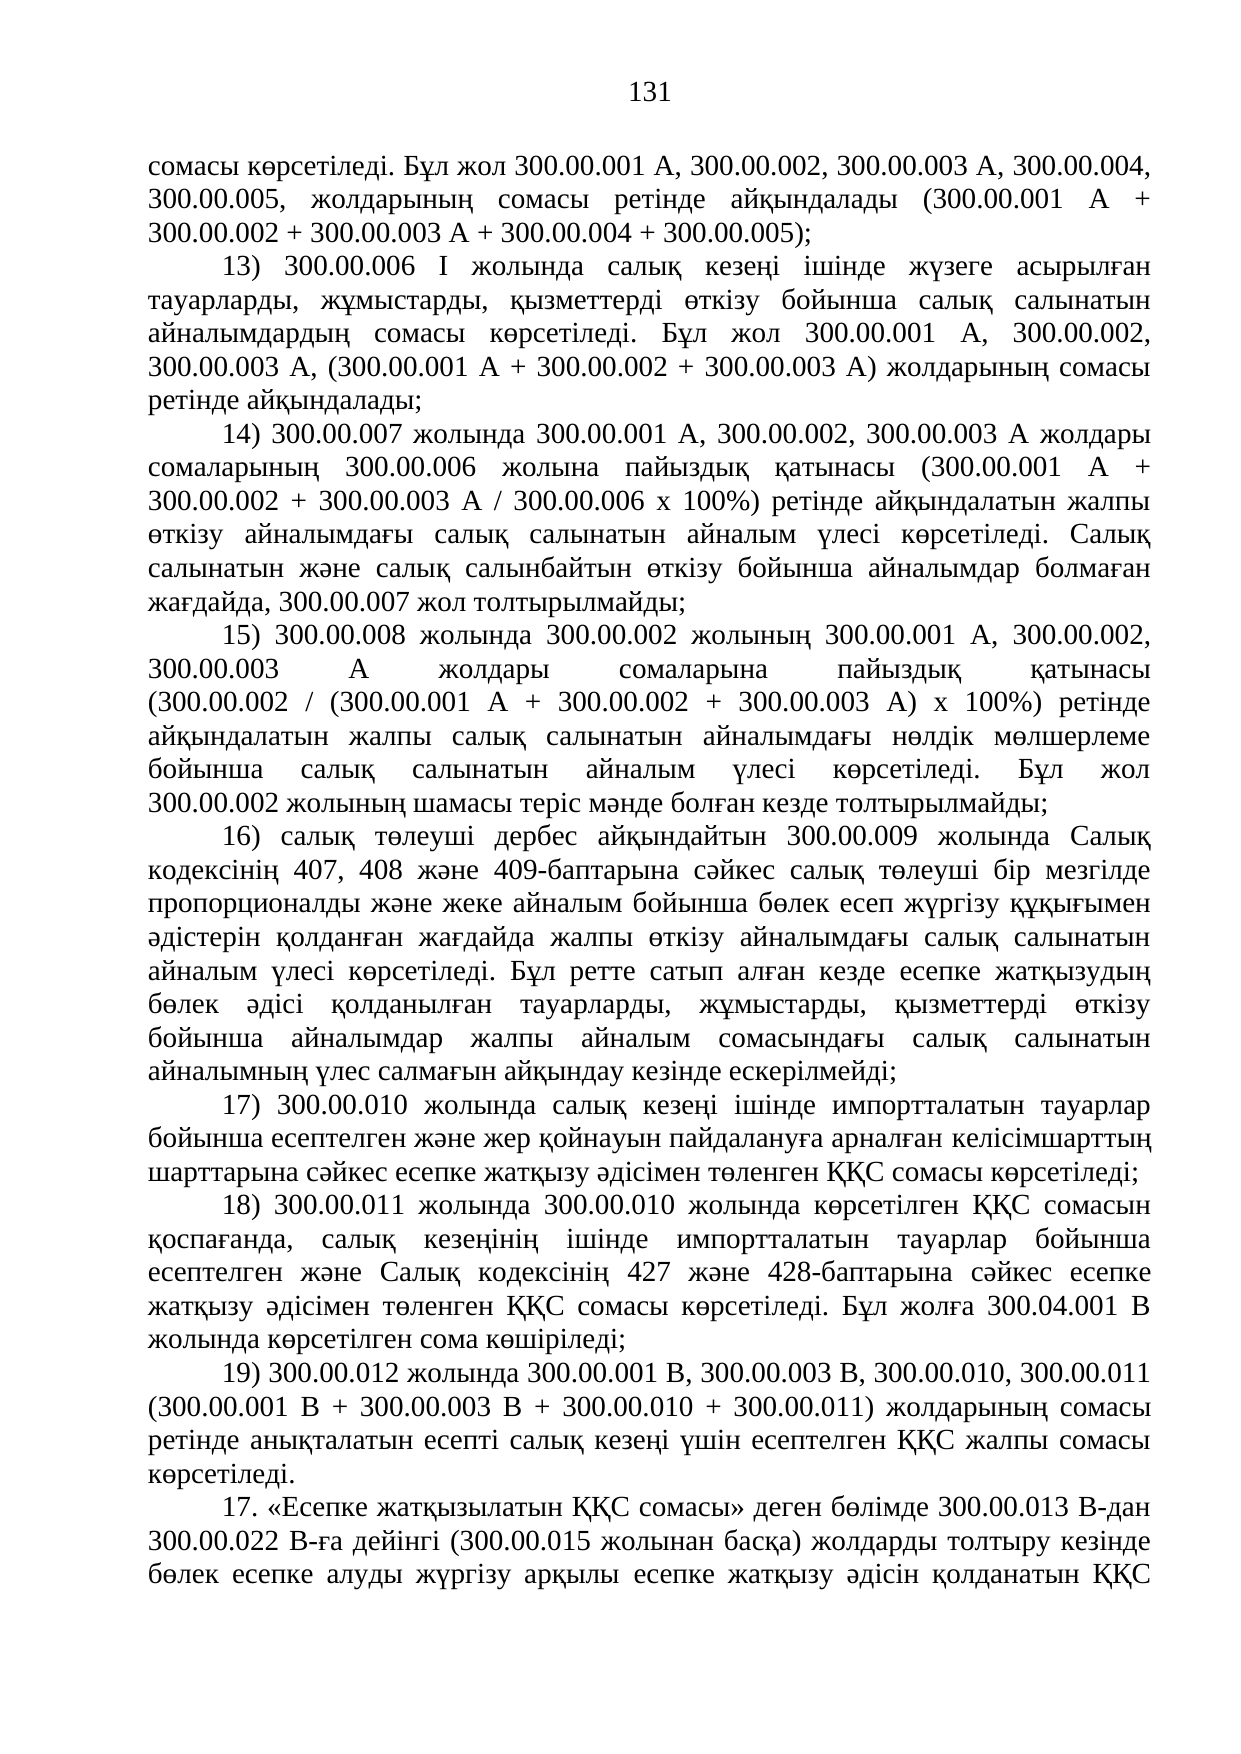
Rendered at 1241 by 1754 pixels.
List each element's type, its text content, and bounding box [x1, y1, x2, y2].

list 16) салық төлеуші дербес айқындайтын 300.00.009 жолында Салық кодексінің 407, 408 және 409-баптарына сәйкес салық төлеуші бір мезгілде пропорционалды және жеке айналым бойынша бөлек есеп жүргізу құқығымен әдістерін қолданған жағдайда жалпы өткізу айналымдағы салық салынатын айналым үлесі көрсетіледі. Бұл ретте сатып алған кезде есепке жатқызудың бөлек әдісі қолданылған тауарларды, жұмыстарды, қызметтерді өткізу бойынша айналымдар жалпы айналым сомасындағы салық салынатын айналымның үлес салмағын айқындау кезінде ескерілмейді; [148, 818, 1152, 1087]
list 19) 300.00.012 жолында 300.00.001 В, 300.00.003 В, 300.00.010, 300.00.011 (300.00.001 В + 300.00.003 В + 300.00.010 + 300.00.011) жолдарының сомасы ретінде анықталатын есепті салық кезеңі үшін есептелген ҚҚС жалпы сомасы көрсетіледі. [148, 1355, 1152, 1489]
list 18) 300.00.011 жолында 300.00.010 жолында көрсетілген ҚҚС сомасын қоспағанда, салық кезеңінің ішінде импортталатын тауарлар бойынша есептелген және Салық кодексінің 427 және 428-баптарына сәйкес есепке жатқызу әдісімен төленген ҚҚС сомасы көрсетіледі. Бұл жолға 300.04.001 В жолында көрсетілген сома көшіріледі; [148, 1187, 1152, 1355]
list 15) 300.00.008 жолында 300.00.002 жолының 300.00.001 А, 300.00.002, 300.00.003 А жолдары сомаларына пайыздық қатынасы (300.00.002 / (300.00.001 А + 300.00.002 + 300.00.003 А) х 100%) ретінде айқындалатын жалпы салық салынатын айналымдағы нөлдік мөлшерлеме бойынша салық салынатын айналым үлесі көрсетіледі. Бұл жол 300.00.002 жолының шамасы теріс мәнде болған кезде толтырылмайды; [148, 617, 1152, 818]
list 17) 300.00.010 жолында салық кезеңі ішінде импортталатын тауарлар бойынша есептелген және жер қойнауын пайдалануға арналған келісімшарттың шарттарына сәйкес есепке жатқызу әдісімен төленген ҚҚС сомасы көрсетіледі; [148, 1087, 1152, 1187]
list 13) 300.00.006 I жолында салық кезеңі ішінде жүзеге асырылған тауарларды, жұмыстарды, қызметтерді өткізу бойынша салық салынатын айналымдардың сомасы көрсетіледі. Бұл жол 300.00.001 А, 300.00.002, 300.00.003 А, (300.00.001 А + 300.00.002 + 300.00.003 А) жолдарының сомасы ретінде айқындалады; [148, 248, 1152, 416]
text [148, 1489, 1152, 1590]
list 14) 300.00.007 жолында 300.00.001 А, 300.00.002, 300.00.003 А жолдары сомаларының 300.00.006 жолына пайыздық қатынасы (300.00.001 А + 300.00.002 + 300.00.003 А / 300.00.006 х 100%) ретінде айқындалатын жалпы өткізу айналымдағы салық салынатын айналым үлесі көрсетіледі. Салық салынатын және салық салынбайтын өткізу бойынша айналымдар болмаған жағдайда, 300.00.007 жол толтырылмайды; [148, 416, 1152, 617]
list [148, 148, 1152, 248]
